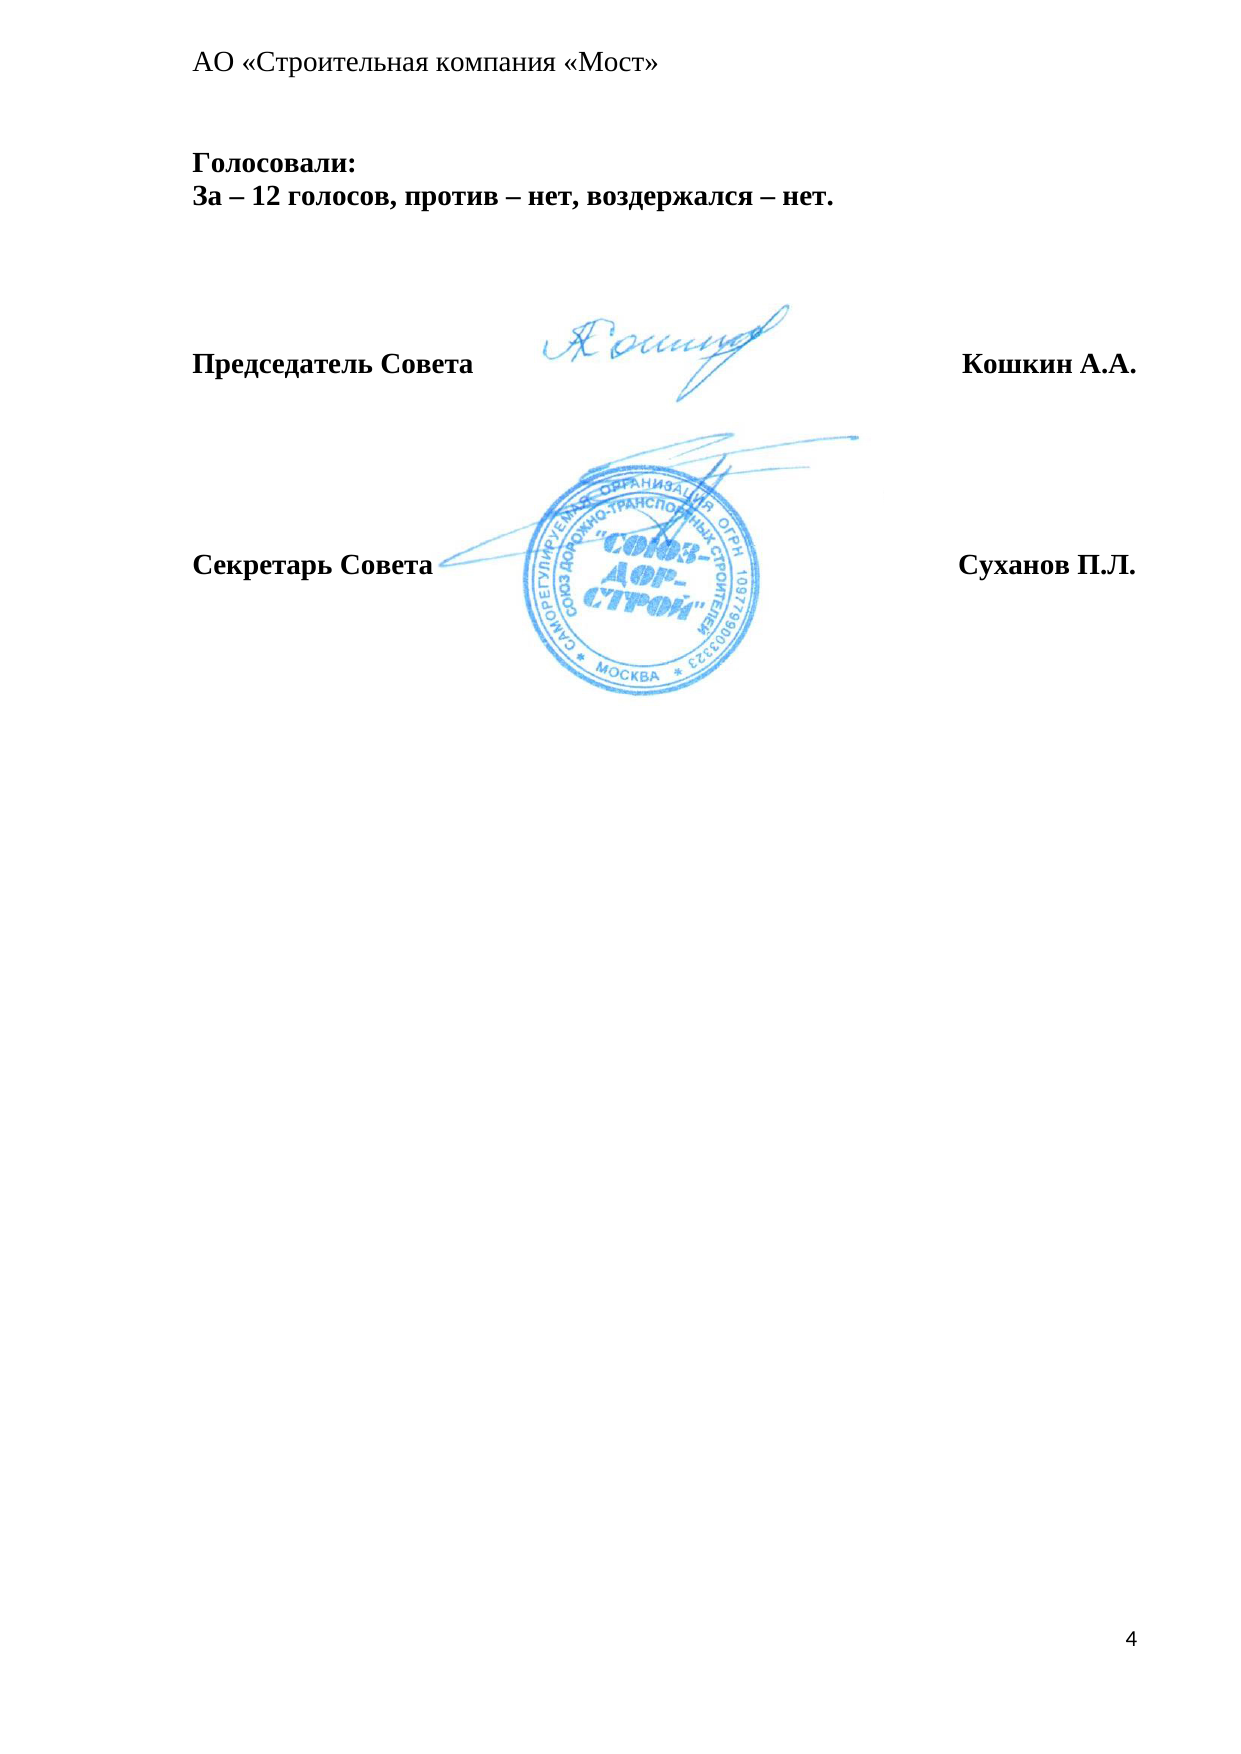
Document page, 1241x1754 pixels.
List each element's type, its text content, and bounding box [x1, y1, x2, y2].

text Председатель Совета Кошкин А.А. [192, 346, 1137, 380]
picture [426, 581, 884, 714]
text За – 12 голосов, против – нет, воздержался – нет. [192, 178, 1137, 212]
text АО «Строительная компания «Мост» [192, 44, 1137, 78]
text Голосовали: [192, 145, 1137, 178]
picture [426, 292, 884, 346]
picture [426, 380, 884, 547]
text Секретарь Совета Суханов П.Л. [192, 547, 1137, 581]
